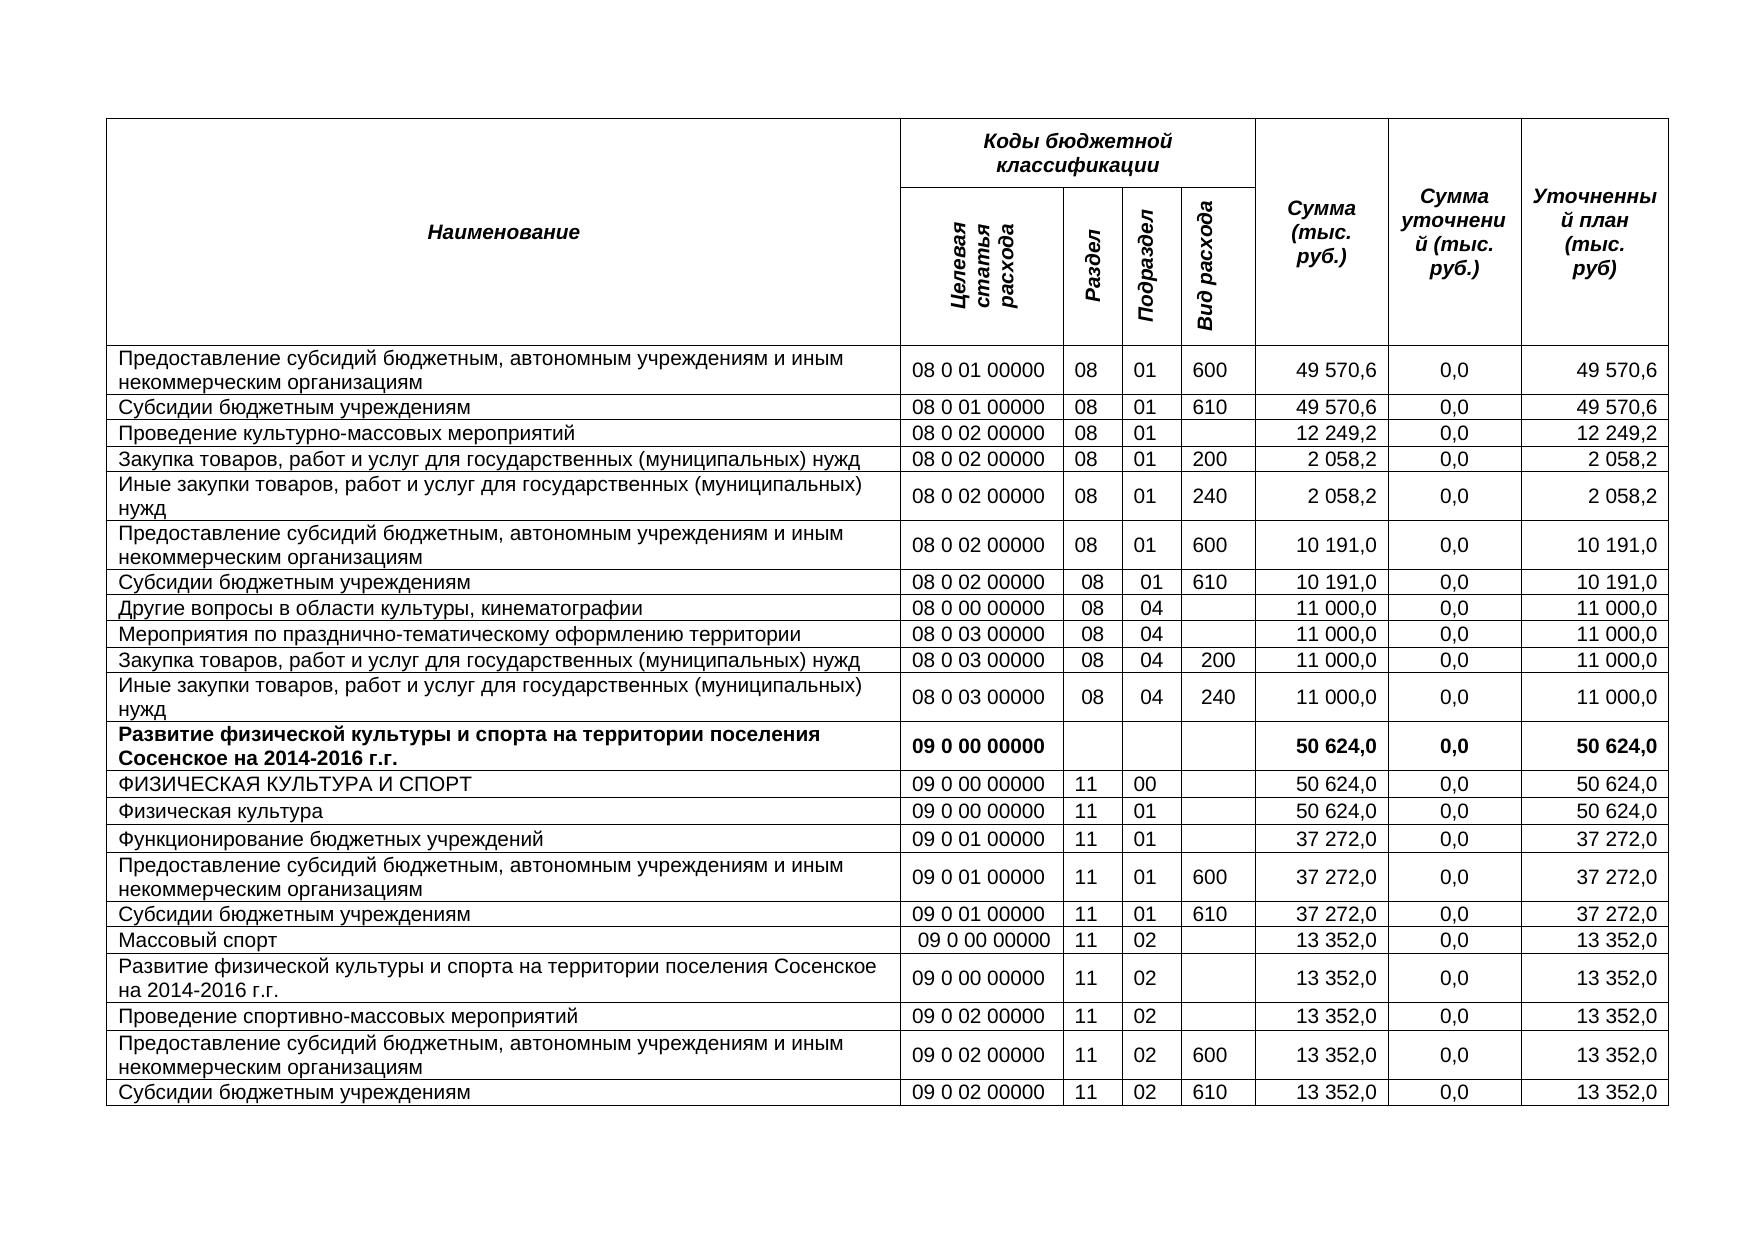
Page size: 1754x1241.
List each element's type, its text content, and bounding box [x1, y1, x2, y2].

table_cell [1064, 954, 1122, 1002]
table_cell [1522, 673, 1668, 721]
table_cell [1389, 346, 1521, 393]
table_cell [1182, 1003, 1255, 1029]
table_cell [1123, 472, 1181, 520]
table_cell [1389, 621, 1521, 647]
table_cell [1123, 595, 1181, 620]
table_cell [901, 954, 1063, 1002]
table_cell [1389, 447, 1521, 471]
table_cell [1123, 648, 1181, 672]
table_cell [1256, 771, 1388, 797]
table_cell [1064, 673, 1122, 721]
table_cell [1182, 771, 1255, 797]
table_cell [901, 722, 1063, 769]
table_cell Целевая статья расхода [901, 188, 1063, 344]
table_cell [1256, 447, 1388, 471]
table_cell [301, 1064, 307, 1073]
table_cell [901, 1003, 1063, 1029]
table_cell Вид расхода [1182, 188, 1255, 344]
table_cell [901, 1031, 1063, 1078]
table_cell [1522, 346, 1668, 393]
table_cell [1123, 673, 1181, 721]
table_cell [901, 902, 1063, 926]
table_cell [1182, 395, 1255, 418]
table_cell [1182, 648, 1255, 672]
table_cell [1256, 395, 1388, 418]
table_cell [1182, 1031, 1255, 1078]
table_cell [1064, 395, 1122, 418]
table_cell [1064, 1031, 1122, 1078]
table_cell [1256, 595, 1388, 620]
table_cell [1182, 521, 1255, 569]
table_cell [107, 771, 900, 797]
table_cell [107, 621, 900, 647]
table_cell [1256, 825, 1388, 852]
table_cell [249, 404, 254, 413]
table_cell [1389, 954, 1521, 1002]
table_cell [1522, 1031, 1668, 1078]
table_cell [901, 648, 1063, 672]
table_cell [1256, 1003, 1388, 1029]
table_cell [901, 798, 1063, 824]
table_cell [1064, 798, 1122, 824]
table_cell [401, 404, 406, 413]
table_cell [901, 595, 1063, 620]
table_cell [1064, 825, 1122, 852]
table_header Наименование [107, 119, 900, 344]
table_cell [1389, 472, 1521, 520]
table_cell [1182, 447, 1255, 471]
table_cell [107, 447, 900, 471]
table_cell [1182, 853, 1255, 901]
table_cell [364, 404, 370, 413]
table_cell Подраздел [1123, 188, 1181, 344]
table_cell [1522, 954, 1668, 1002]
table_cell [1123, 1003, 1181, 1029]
table_header Сумма уточнений (тыс. руб.) [1389, 119, 1521, 344]
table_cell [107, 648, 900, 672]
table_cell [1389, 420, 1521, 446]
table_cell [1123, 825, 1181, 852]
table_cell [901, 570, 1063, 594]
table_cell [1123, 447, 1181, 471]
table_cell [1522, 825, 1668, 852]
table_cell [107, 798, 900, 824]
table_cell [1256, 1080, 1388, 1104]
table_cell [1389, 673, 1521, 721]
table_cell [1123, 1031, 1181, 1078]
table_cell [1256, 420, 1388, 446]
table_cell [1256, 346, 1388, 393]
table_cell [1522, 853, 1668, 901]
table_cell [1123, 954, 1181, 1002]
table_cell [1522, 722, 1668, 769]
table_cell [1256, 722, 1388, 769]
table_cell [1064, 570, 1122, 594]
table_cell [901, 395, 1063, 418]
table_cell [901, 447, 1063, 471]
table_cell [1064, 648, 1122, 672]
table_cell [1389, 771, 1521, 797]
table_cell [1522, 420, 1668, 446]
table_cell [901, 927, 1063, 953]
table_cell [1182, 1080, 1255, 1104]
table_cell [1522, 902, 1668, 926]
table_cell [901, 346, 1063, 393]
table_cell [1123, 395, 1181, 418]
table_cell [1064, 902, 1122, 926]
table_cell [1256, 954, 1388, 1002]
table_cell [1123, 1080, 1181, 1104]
table_header Сумма (тыс. руб.) [1256, 119, 1388, 344]
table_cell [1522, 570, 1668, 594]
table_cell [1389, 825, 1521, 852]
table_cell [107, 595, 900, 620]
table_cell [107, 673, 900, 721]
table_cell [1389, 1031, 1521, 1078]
table_cell Раздел [1064, 188, 1122, 344]
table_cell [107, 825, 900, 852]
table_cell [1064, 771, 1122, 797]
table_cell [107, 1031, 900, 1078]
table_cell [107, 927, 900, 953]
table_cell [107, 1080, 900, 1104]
table_header Коды бюджетной классификации [901, 119, 1255, 187]
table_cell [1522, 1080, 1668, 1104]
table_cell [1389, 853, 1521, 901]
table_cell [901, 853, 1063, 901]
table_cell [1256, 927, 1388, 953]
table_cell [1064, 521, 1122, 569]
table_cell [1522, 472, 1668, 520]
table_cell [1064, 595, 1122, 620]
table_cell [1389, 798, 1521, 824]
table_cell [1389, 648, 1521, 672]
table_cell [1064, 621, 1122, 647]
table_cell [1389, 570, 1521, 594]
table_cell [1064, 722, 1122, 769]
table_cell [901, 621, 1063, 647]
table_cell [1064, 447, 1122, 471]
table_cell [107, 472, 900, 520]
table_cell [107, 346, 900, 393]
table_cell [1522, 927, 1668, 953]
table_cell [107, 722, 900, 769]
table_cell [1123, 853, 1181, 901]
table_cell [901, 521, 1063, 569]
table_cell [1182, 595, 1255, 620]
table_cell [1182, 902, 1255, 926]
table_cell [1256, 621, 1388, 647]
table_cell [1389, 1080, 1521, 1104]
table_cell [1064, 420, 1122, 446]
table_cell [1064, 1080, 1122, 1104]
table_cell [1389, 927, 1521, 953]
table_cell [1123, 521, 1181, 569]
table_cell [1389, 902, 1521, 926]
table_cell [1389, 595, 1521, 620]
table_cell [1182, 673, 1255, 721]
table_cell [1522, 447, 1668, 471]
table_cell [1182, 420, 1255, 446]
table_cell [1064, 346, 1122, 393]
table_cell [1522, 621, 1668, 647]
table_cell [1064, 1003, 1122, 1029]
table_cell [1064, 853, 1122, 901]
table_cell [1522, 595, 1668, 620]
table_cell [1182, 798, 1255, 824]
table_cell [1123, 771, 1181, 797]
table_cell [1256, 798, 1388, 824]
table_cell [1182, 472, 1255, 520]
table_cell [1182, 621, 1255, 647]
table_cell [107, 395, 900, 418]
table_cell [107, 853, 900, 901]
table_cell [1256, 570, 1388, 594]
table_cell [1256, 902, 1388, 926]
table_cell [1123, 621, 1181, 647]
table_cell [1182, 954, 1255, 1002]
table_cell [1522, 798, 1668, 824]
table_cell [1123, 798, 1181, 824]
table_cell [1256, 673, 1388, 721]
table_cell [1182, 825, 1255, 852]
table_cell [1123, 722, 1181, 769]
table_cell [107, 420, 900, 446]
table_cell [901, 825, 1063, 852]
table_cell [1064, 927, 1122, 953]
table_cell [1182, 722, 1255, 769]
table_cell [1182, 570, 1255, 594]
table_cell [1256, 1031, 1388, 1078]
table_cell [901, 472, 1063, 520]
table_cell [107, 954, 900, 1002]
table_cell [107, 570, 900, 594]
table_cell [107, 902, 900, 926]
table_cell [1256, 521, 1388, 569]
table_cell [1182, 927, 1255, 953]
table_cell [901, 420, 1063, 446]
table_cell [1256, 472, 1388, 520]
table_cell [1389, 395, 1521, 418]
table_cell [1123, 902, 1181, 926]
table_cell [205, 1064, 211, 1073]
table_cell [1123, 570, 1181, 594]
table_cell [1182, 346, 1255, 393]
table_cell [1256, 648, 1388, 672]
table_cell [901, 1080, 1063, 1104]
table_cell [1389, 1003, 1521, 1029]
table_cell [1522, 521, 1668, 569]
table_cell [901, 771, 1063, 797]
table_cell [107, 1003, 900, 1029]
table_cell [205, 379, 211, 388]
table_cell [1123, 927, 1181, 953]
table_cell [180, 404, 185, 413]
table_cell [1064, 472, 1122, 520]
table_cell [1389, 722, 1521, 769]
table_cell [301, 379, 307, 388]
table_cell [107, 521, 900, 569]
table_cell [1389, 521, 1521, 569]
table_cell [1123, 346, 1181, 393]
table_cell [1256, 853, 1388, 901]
table_header Уточненный план (тыс. руб) [1522, 119, 1668, 344]
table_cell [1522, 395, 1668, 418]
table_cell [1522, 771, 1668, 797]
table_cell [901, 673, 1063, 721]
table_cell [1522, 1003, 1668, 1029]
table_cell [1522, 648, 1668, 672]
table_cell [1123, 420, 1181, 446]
